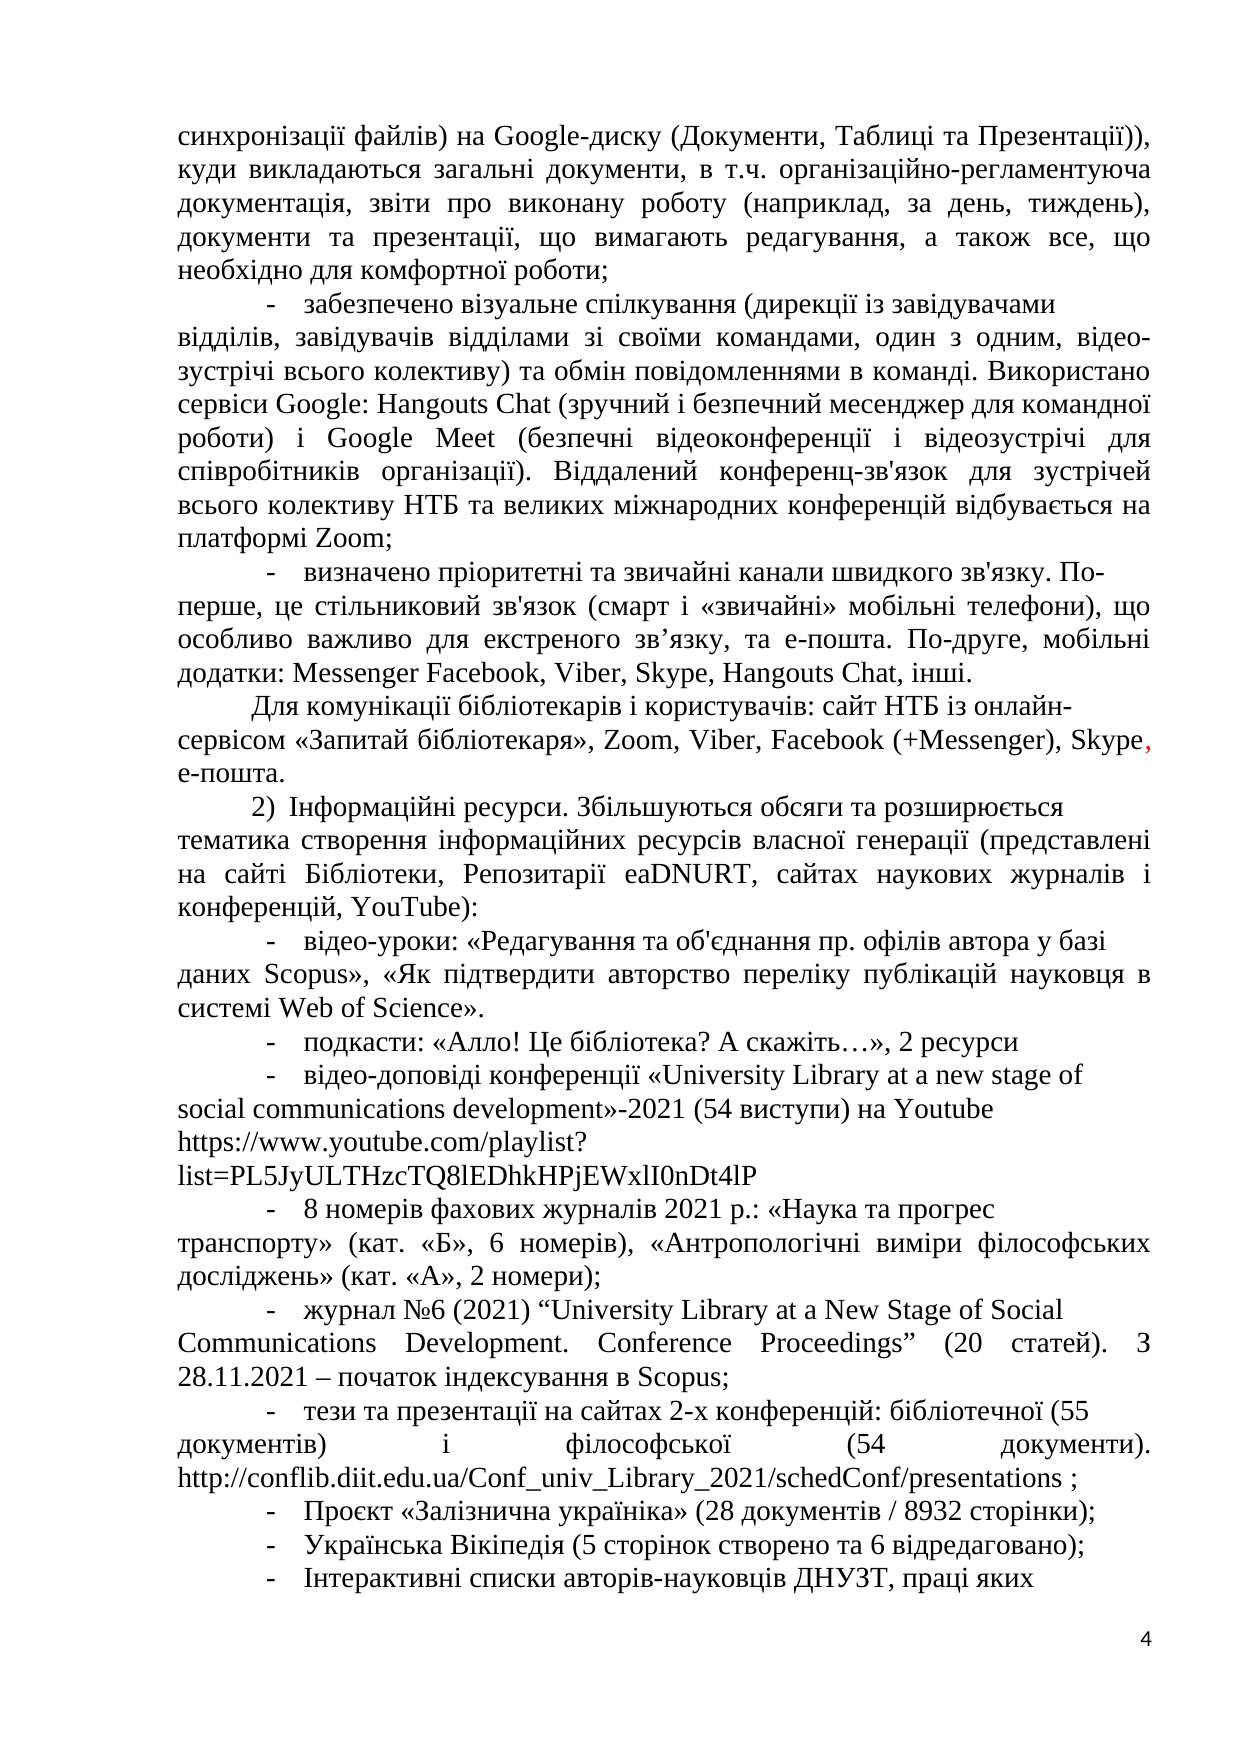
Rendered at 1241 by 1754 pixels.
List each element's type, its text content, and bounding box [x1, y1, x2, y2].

text даних Scopus», «Як підтвердити авторство переліку публікацій науковця в системі Web of Science». [177, 957, 1152, 1024]
text документів) і філософської (54 документи). http://conflib.diit.edu.ua/Conf_univ_Library_2021/schedConf/presentations ; [177, 1426, 1152, 1493]
list 8 номерів фахових журналів 2021 р.: «Наука та прогрес [266, 1191, 1152, 1225]
text тематика створення інформаційних ресурсів власної генерації (представлені на сайті Бібліотеки, Репозитарії eaDNURT, сайтах наукових журналів і конференцій, YouTube): [177, 822, 1152, 923]
text Для комунікації бібліотекарів і користувачів: сайт НТБ із онлайн- [177, 688, 1152, 722]
text відділів, завідувачів відділами зі своїми командами, один з одним, відео-зустрічі всього колективу) та обмін повідомленнями в команді. Використано сервіси Google: Hangouts Chat (зручний і безпечний месенджер для командної роботи) і Google Meet (безпечні відеоконференції і відеозустрічі для співробітників організації). Віддалений конференц-зв'язок для зустрічей всього колективу НТБ та великих міжнародних конференцій відбувається на платформі Zoom; [177, 319, 1152, 554]
list відео-уроки: «Редагування та об'єднання пр. офілів автора у базі [266, 923, 1152, 957]
list тези та презентації на сайтах 2-х конференцій: бібліотечної (55 [266, 1393, 1152, 1426]
list журнал №6 (2021) “University Library at a New Stage of Social [266, 1292, 1152, 1326]
list Інформаційні ресурси. Збільшуються обсяги та розширюється [251, 789, 1152, 822]
list подкасти: «Алло! Це бібліотека? А скажіть…», 2 ресурси [266, 1024, 1152, 1057]
list Українська Вікіпедія (5 сторінок створено та 6 відредаговано); [266, 1527, 1152, 1560]
list відео-доповіді конференції «University Library at a new stage of [266, 1057, 1152, 1091]
list забезпечено візуальне спілкування (дирекції із завідувачами [266, 286, 1152, 319]
list Інтерактивні списки авторів-науковців ДНУЗТ, праці яких [266, 1560, 1152, 1594]
list Проєкт «Залізнична україніка» (28 документів / 8932 сторінки); [266, 1493, 1152, 1527]
text транспорту» (кат. «Б», 6 номерів), «Антропологічні виміри філософських досліджень» (кат. «А», 2 номери); [177, 1225, 1152, 1292]
text синхронізації файлів) на Google-диску (Документи, Таблиці та Презентації)), куди викладаються загальні документи, в т.ч. організаційно-регламентуюча документація, звіти про виконану роботу (наприклад, за день, тиждень), документи та презентації, що вимагають редагування, а також все, що необхідно для комфортної роботи; [177, 118, 1152, 286]
text перше, це стільниковий зв'язок (смарт і «звичайні» мобільні телефони), що особливо важливо для екстреного зв’язку, та е-пошта. По-друге, мобільні додатки: Messenger Facebook, Viber, Skype, Hangouts Chat, інші. [177, 588, 1152, 688]
text Communications Development. Conference Proceedings” (20 статей). З 28.11.2021 – початок індексування в Scopus; [177, 1326, 1152, 1393]
text сервісом «Запитай бібліотекаря», Zoom, Viber, Facebook (+Messenger), Skype, е-пошта. [177, 722, 1152, 789]
list визначено пріоритетні та звичайні канали швидкого зв'язку. По- [266, 554, 1152, 588]
text social communications development»-2021 (54 виступи) на Youtube https://www.youtube.com/playlist?list=PL5JyULTHzcTQ8lEDhkHPjEWxlI0nDt4lP [177, 1091, 1152, 1191]
